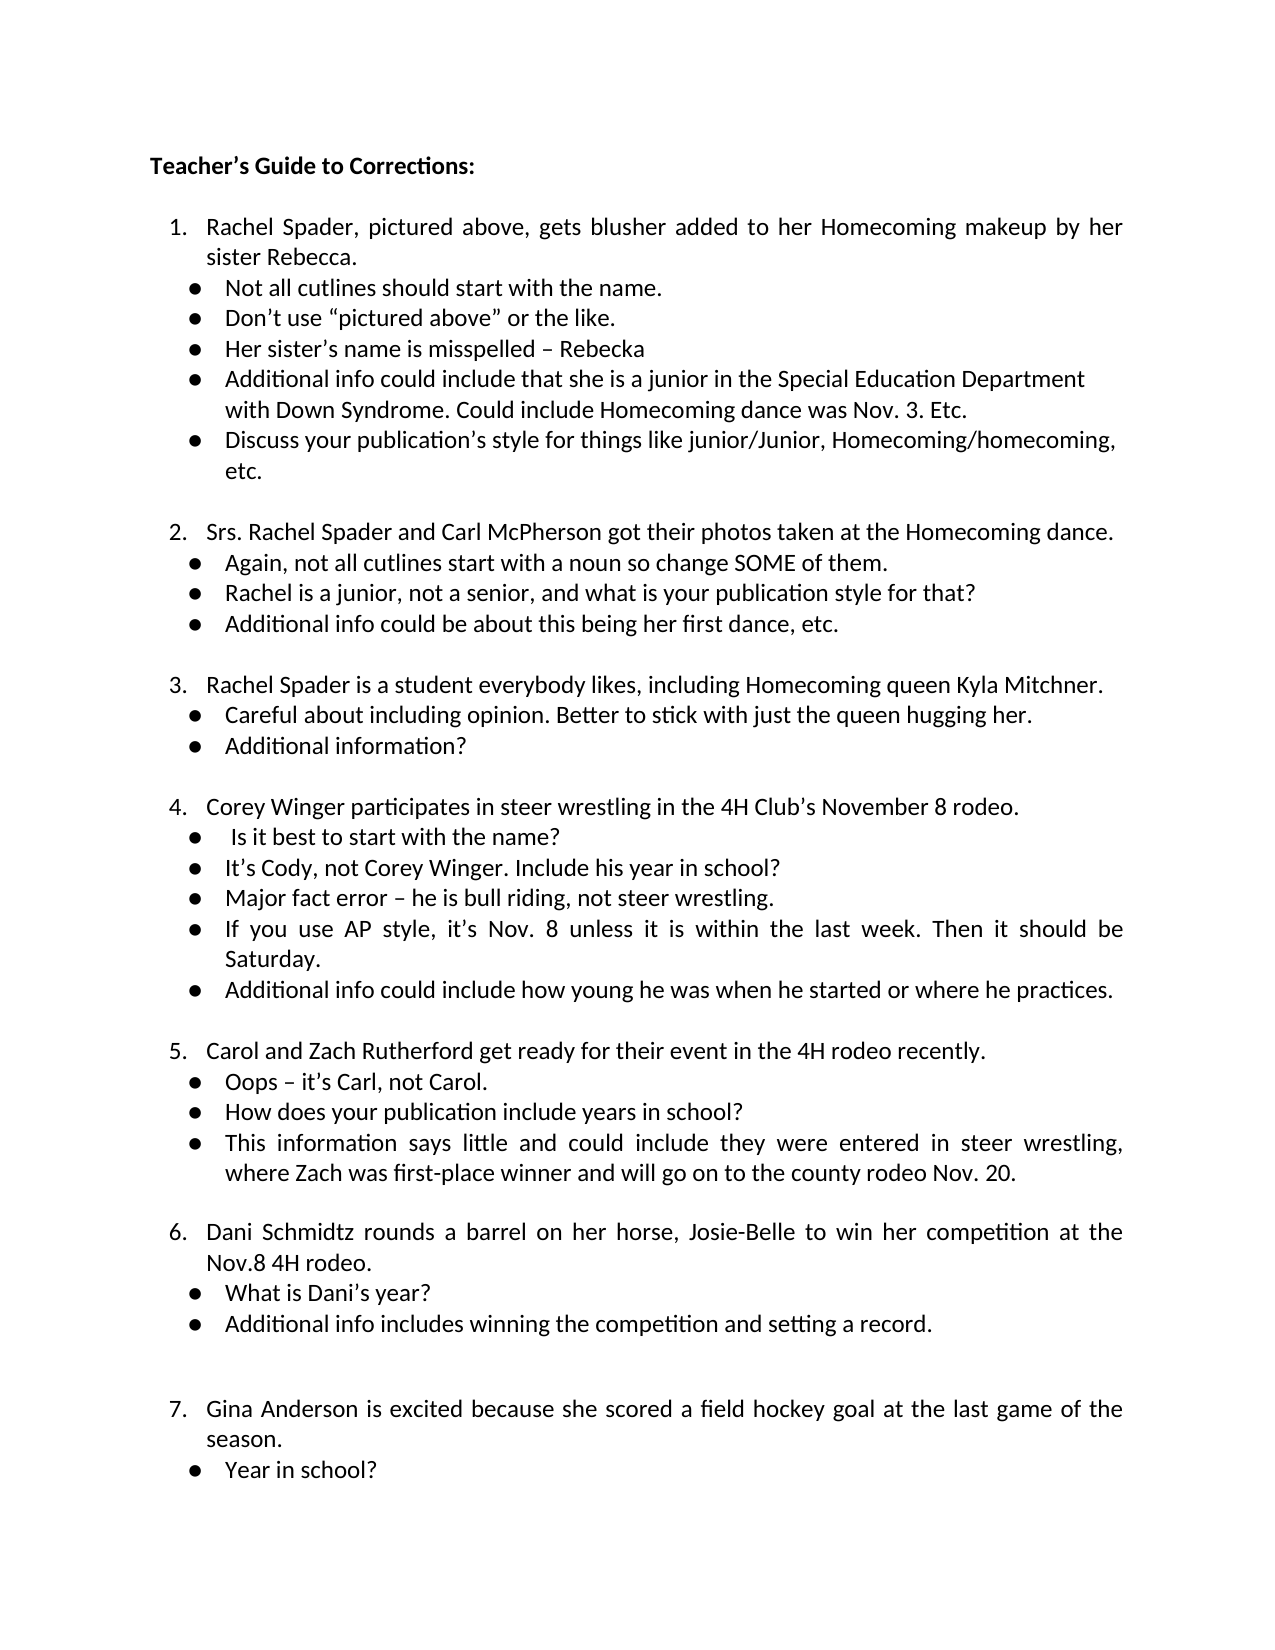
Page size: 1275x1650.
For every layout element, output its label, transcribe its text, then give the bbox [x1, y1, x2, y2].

list Again, not all cutlines start with a noun so change SOME of them. [187, 547, 1125, 577]
list Rachel is a junior, not a senior, and what is your publication style for that? [187, 577, 1125, 608]
list Additional info could include how young he was when he started or where he practices. [187, 974, 1125, 1004]
list How does your publication include years in school? [187, 1096, 1125, 1127]
list Corey Winger participates in steer wrestling in the 4H Club’s November 8 rodeo. [169, 791, 1125, 821]
list Additional info includes winning the competition and setting a record. [187, 1308, 1125, 1338]
list Her sister’s name is misspelled – Rebecka [187, 333, 1125, 364]
list Srs. Rachel Spader and Carl McPherson got their photos taken at the Homecoming dance. [169, 516, 1125, 547]
list Careful about including opinion. Better to stick with just the queen hugging her. [187, 699, 1125, 730]
list Additional information? [187, 730, 1125, 760]
list Is it best to start with the name? [187, 821, 1125, 852]
list Major fact error – he is bull riding, not steer wrestling. [187, 882, 1125, 913]
list Additional info could include that she is a junior in the Special Education Department with Down Syndrome. Could include Homecoming dance was Nov. 3. Etc. [187, 364, 1125, 425]
list This information says little and could include they were entered in steer wrestling, where Zach was first-place winner and will go on to the county rodeo Nov. 20. [187, 1127, 1125, 1188]
list Oops – it’s Carl, not Carol. [187, 1066, 1125, 1096]
list Not all cutlines should start with the name. [187, 272, 1125, 303]
list Discuss your publication’s style for things like junior/Junior, Homecoming/homecoming, etc. [187, 425, 1125, 486]
list Don’t use “pictured above” or the like. [187, 303, 1125, 333]
list Gina Anderson is excited because she scored a field hockey goal at the last game of the season. [169, 1393, 1125, 1454]
text Teacher’s Guide to Corrections: [150, 150, 1125, 181]
list Dani Schmidtz rounds a barrel on her horse, Josie-Belle to win her competition at the Nov.8 4H rodeo. [169, 1216, 1125, 1277]
list What is Dani’s year? [187, 1277, 1125, 1308]
list If you use AP style, it’s Nov. 8 unless it is within the last week. Then it should be Saturday. [187, 913, 1125, 974]
list It’s Cody, not Corey Winger. Include his year in school? [187, 852, 1125, 882]
list Carol and Zach Rutherford get ready for their event in the 4H rodeo recently. [169, 1035, 1125, 1066]
list Rachel Spader is a student everybody likes, including Homecoming queen Kyla Mitchner. [169, 669, 1125, 699]
list Rachel Spader, pictured above, gets blusher added to her Homecoming makeup by her sister Rebecca. [169, 211, 1125, 272]
list Year in school? [187, 1454, 1125, 1484]
list Additional info could be about this being her first dance, etc. [187, 608, 1125, 638]
